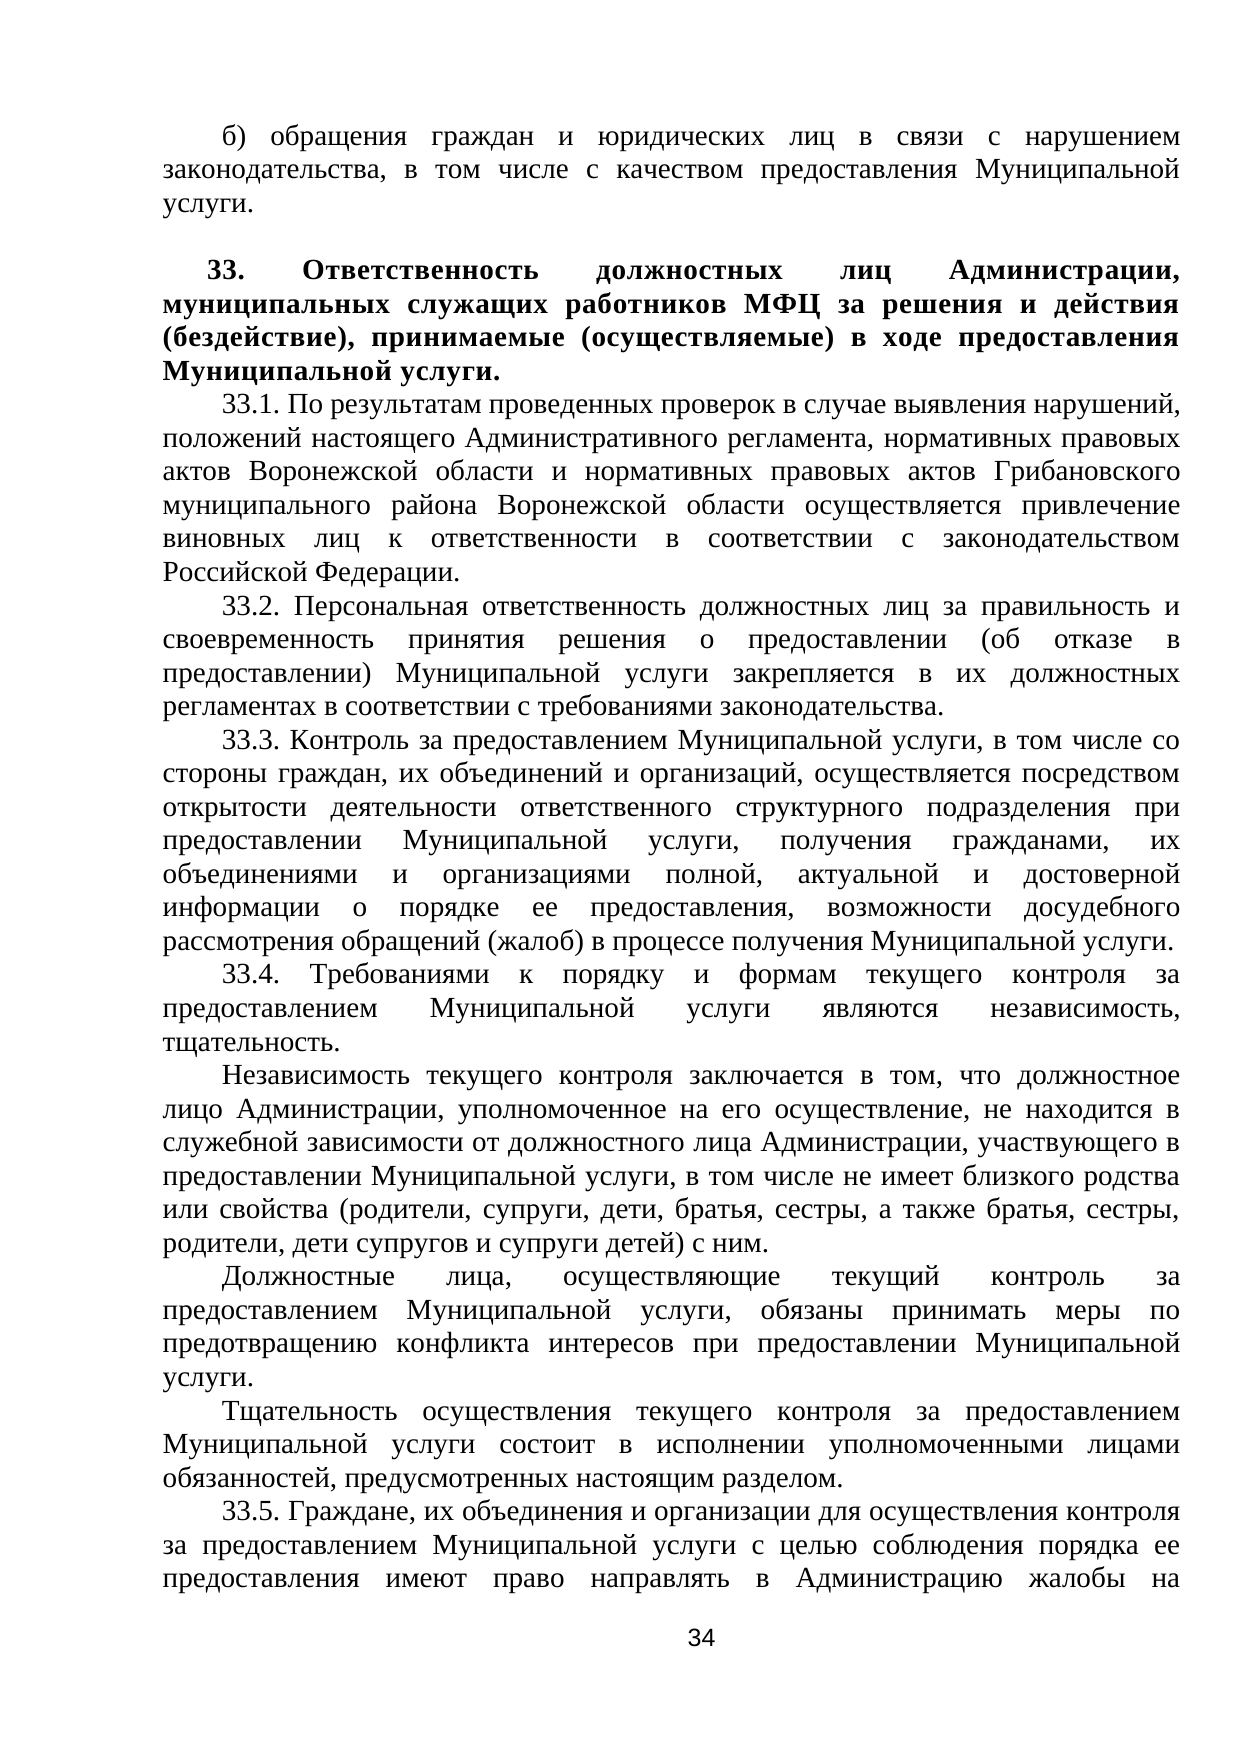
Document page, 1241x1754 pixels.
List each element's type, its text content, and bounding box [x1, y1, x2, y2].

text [162, 1493, 1181, 1594]
text Независимость текущего контроля заключается в том, что должностное лицо Администрации, уполномоченное на его осуществление, не находится в служебной зависимости от должностного лица Администрации, участвующего в предоставлении Муниципальной услуги, в том числе не имеет близкого родства или свойства (родители, супруги, дети, братья, сестры, а также братья, сестры, родители, дети супругов и супруги детей) с ним. [162, 1057, 1181, 1258]
text 33.2. Персональная ответственность должностных лиц за правильность и своевременность принятия решения о предоставлении (об отказе в предоставлении) Муниципальной услуги закрепляется в их должностных регламентах в соответствии с требованиями законодательства. [162, 588, 1181, 722]
text Тщательность осуществления текущего контроля за предоставлением Муниципальной услуги состоит в исполнении уполномоченными лицами обязанностей, предусмотренных настоящим разделом. [162, 1393, 1181, 1493]
text Должностные лица, осуществляющие текущий контроль за предоставлением Муниципальной услуги, обязаны принимать меры по предотвращению конфликта интересов при предоставлении Муниципальной услуги. [162, 1258, 1181, 1393]
text б) обращения граждан и юридических лиц в связи с нарушением законодательства, в том числе с качеством предоставления Муниципальной услуги. [162, 118, 1181, 219]
text 33.1. По результатам проведенных проверок в случае выявления нарушений, положений настоящего Административного регламента, нормативных правовых актов Воронежской области и нормативных правовых актов Грибановского муниципального района Воронежской области осуществляется привлечение виновных лиц к ответственности в соответствии с законодательством Российской Федерации. [162, 386, 1181, 588]
text 33.3. Контроль за предоставлением Муниципальной услуги, в том числе со стороны граждан, их объединений и организаций, осуществляется посредством открытости деятельности ответственного структурного подразделения при предоставлении Муниципальной услуги, получения гражданами, их объединениями и организациями полной, актуальной и достоверной информации о порядке ее предоставления, возможности досудебного рассмотрения обращений (жалоб) в процессе получения Муниципальной услуги. [162, 722, 1181, 957]
text 33.4. Требованиями к порядку и формам текущего контроля за предоставлением Муниципальной услуги являются независимость, тщательность. [162, 957, 1181, 1057]
text 33. Ответственность должностных лиц Администрации, муниципальных служащих работников МФЦ за решения и действия (бездействие), принимаемые (осуществляемые) в ходе предоставления Муниципальной услуги. [162, 252, 1181, 386]
